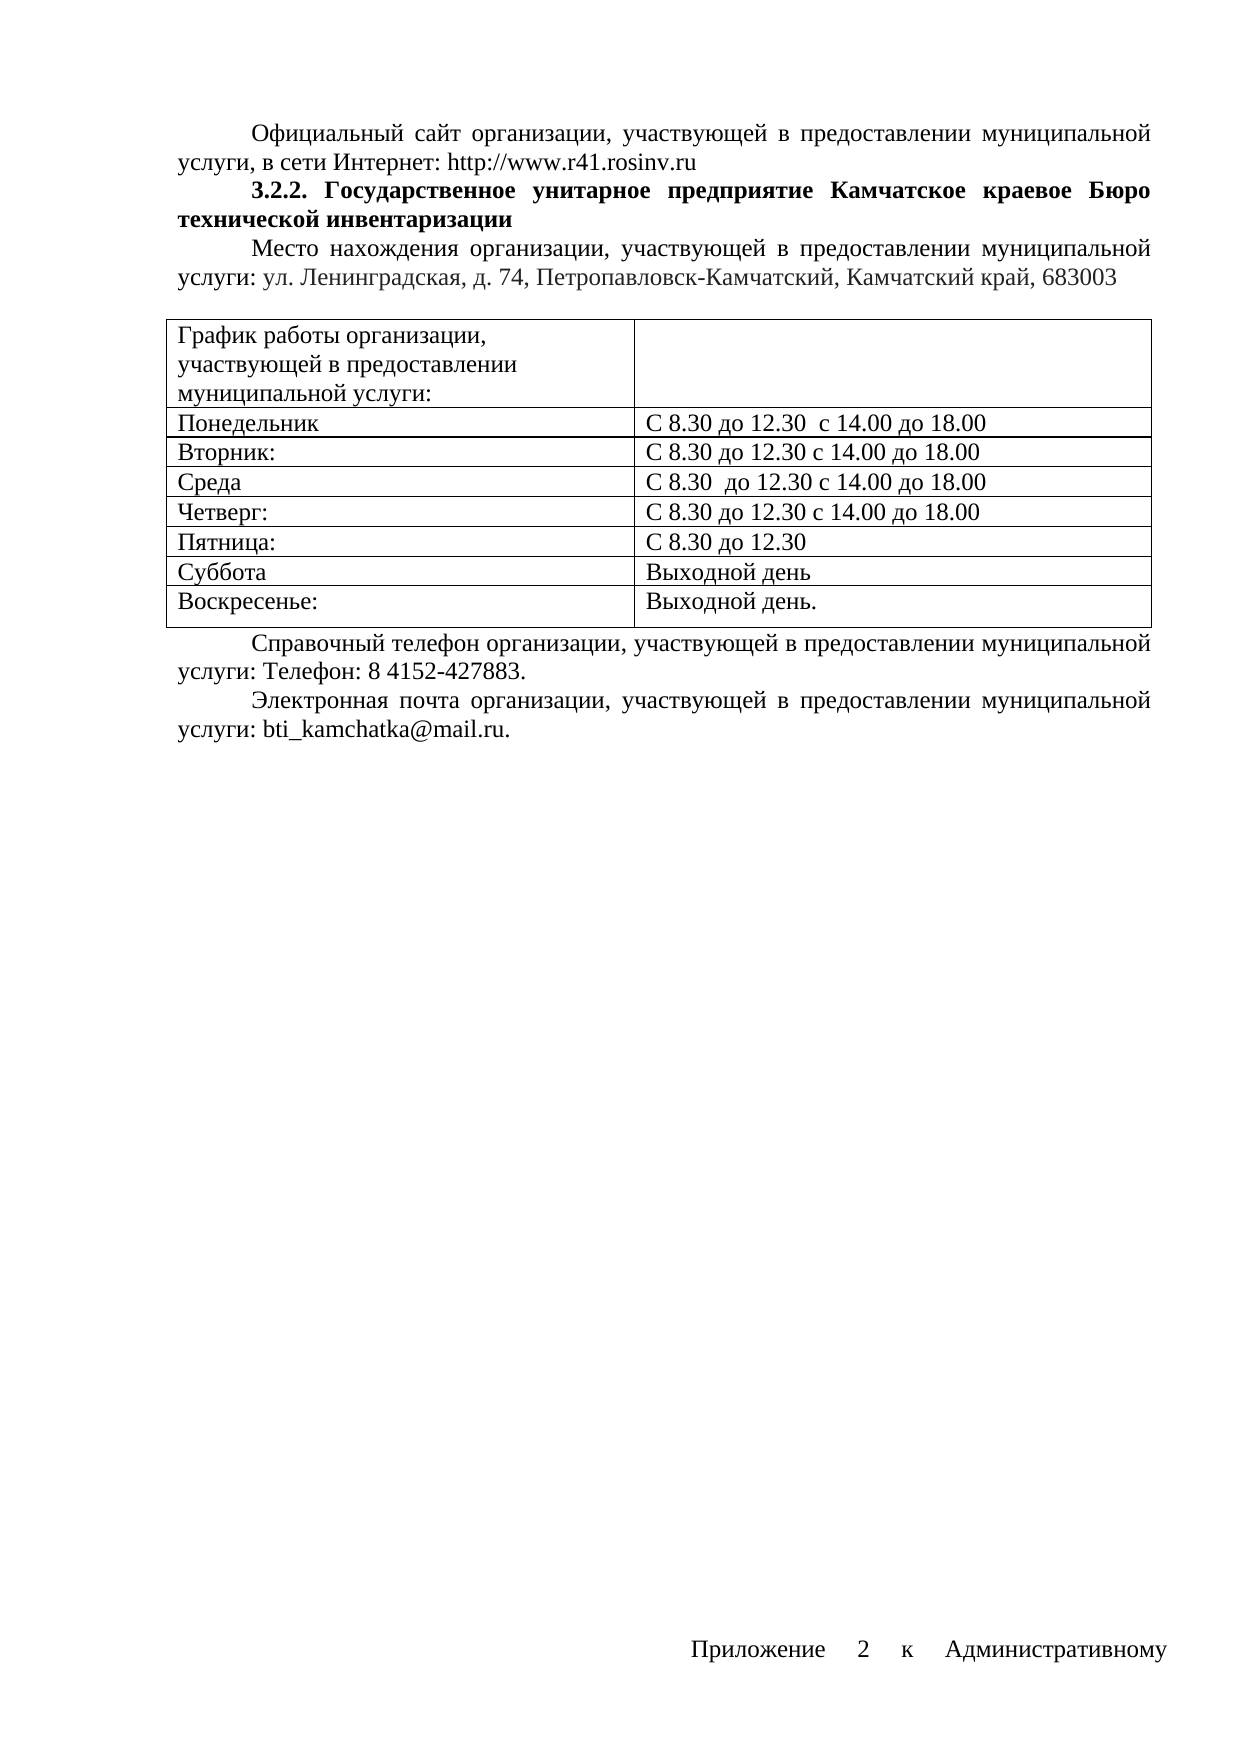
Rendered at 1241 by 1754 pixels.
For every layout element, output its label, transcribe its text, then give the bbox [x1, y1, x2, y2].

table_cell С 8.30 до 12.30 с 14.00 до 18.00 [635, 438, 1151, 466]
table_cell Суббота [167, 557, 634, 585]
text 3.2.2. Государственное унитарное предприятие Камчатское краевое Бюро технической инвентаризации [177, 176, 1152, 233]
table_cell Понедельник [167, 408, 634, 436]
table_header [635, 320, 1151, 407]
table_cell Четверг: [167, 497, 634, 526]
table_cell Выходной день. [635, 586, 1151, 627]
table_header График работы организации, участвующей в предоставлении муниципальной услуги: [167, 320, 634, 407]
text Официальный сайт организации, участвующей в предоставлении муниципальной услуги, в сети Интернет: http://www.r41.rosinv.ru [177, 118, 1152, 176]
table_cell Пятница: [167, 527, 634, 556]
table_cell С 8.30 до 12.30 с 14.00 до 18.00 [635, 497, 1151, 526]
text Электронная почта организации, участвующей в предоставлении муниципальной услуги: bti_kamchatka@mail.ru. [177, 685, 1152, 743]
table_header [679, 1634, 1179, 1665]
text Справочный телефон организации, участвующей в предоставлении муниципальной услуги: Телефон: 8 4152-427883. [177, 628, 1152, 685]
text Место нахождения организации, участвующей в предоставлении муниципальной услуги: ул. Ленинградская, д. 74, Петропавловск-Камчатский, Камчатский край, 683003 [177, 233, 1152, 291]
table_cell Среда [167, 467, 634, 496]
table_cell Вторник: [167, 438, 634, 466]
table_cell С 8.30 до 12.30 с 14.00 до 18.00 [635, 408, 1151, 436]
table_cell С 8.30 до 12.30 [635, 527, 1151, 556]
table_cell Воскресенье: [167, 586, 634, 627]
table_cell Выходной день [635, 557, 1151, 585]
table_cell С 8.30 до 12.30 с 14.00 до 18.00 [635, 467, 1151, 496]
